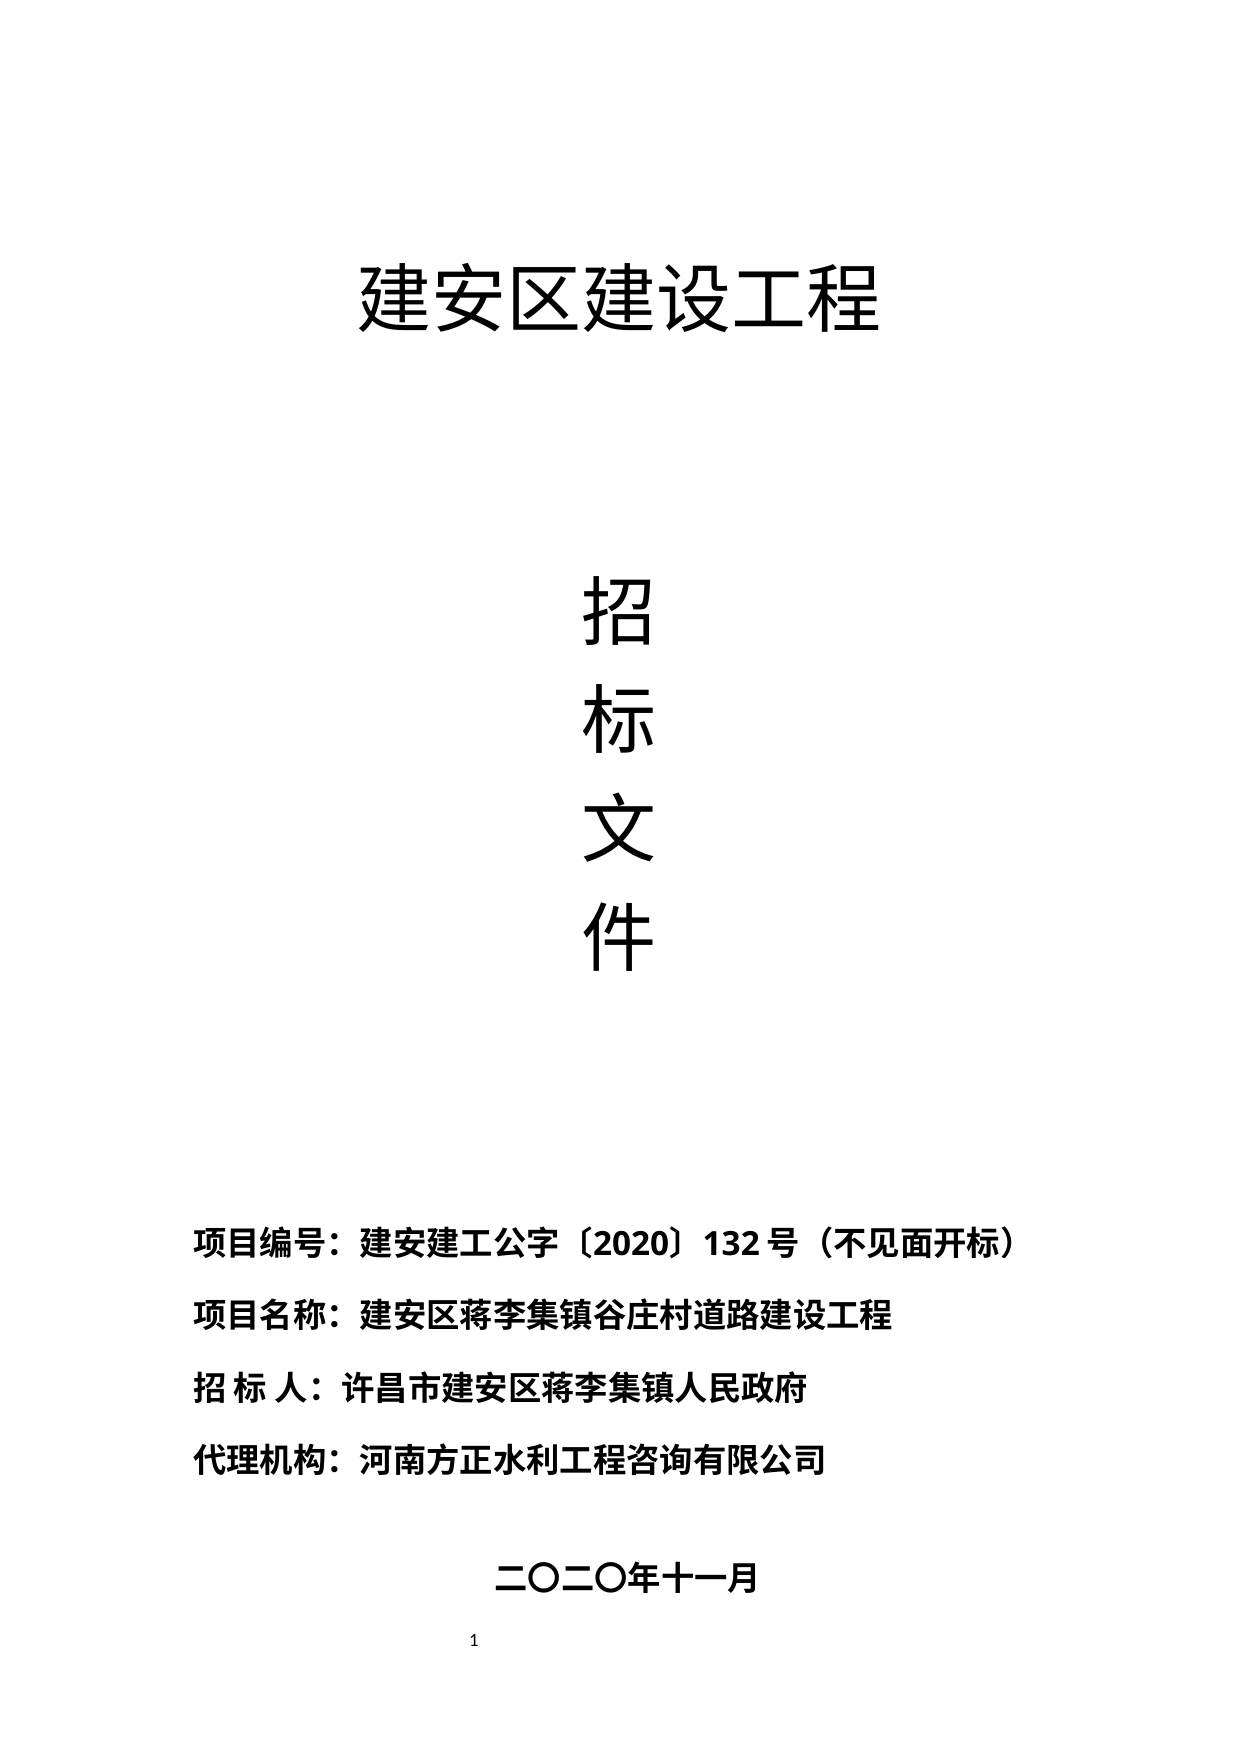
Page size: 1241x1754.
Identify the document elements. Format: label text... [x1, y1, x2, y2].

text 建安区建设工程 [159, 239, 1078, 348]
text 件 [159, 878, 1078, 987]
text 招 标 人：许昌市建安区蒋李集镇人民政府 [159, 1362, 1078, 1410]
text 项目名称：建安区蒋李集镇谷庄村道路建设工程 [159, 1289, 1078, 1337]
text 二〇二〇年十一月 [159, 1552, 1078, 1600]
text 文 [159, 769, 1078, 878]
text 代理机构：河南方正水利工程咨询有限公司 [159, 1434, 1078, 1482]
text 项目编号：建安建工公字〔2020〕132号（不见面开标） [159, 1217, 1078, 1265]
text 招 [159, 552, 1078, 661]
text 标 [159, 661, 1078, 769]
